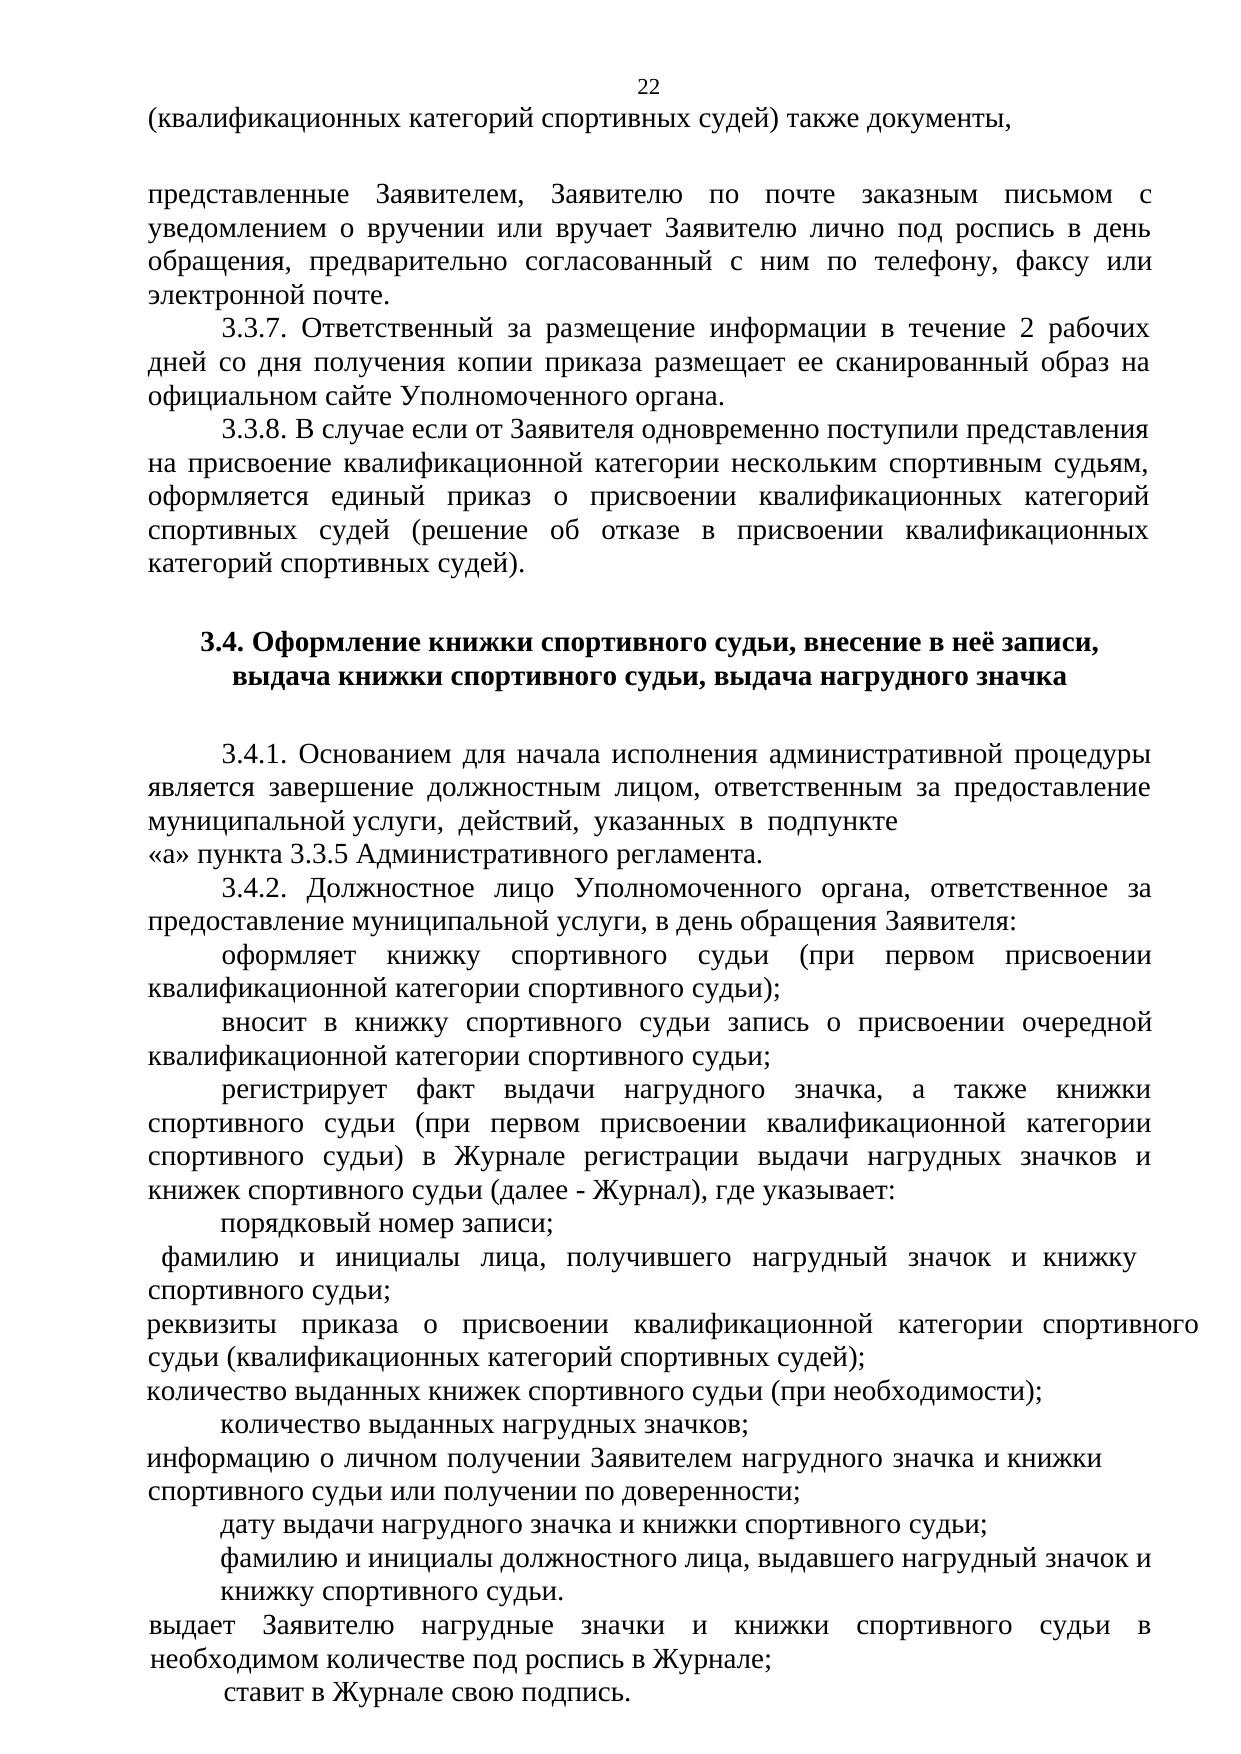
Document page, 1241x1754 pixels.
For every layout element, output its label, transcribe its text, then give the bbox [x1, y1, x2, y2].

list Основанием для начала исполнения административной процедуры является завершение должностным лицом, ответственным за предоставление муниципальной услуги, действий, указанных в подпункте [148, 736, 1152, 836]
text вносит в книжку спортивного судьи запись о присвоении очередной квалификационной категории спортивного судьи; [148, 1004, 1152, 1071]
text выдает Заявителю нагрудные значки и книжки спортивного судьи в необходимом количестве под роспись в Журнале; [148, 1607, 1151, 1674]
text ставит в Журнале свою подпись. [223, 1674, 1199, 1708]
list В случае если от Заявителя одновременно поступили представления на присвоение квалификационной категории нескольким спортивным судьям, оформляется единый приказ о присвоении квалификационных категорий спортивных судей (решение об отказе в присвоении квалификационных категорий спортивных судей). [148, 411, 1149, 579]
text оформляет книжку спортивного судьи (при первом присвоении квалификационной категории спортивного судьи); [148, 937, 1152, 1004]
text фамилию и инициалы должностного лица, выдавшего нагрудный значок и книжку спортивного судьи. [220, 1540, 1199, 1607]
text количество выданных книжек спортивного судьи (при необходимости); [146, 1373, 1151, 1406]
list Должностное лицо Уполномоченного органа, ответственное за предоставление муниципальной услуги, в день обращения Заявителя: [148, 870, 1152, 937]
list Ответственный за размещение информации в течение 2 рабочих дней со дня получения копии приказа размещает ее сканированный образ на официальном сайте Уполномоченного органа. [148, 311, 1151, 411]
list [148, 100, 1152, 133]
text дату выдачи нагрудного значка и книжки спортивного судьи; [220, 1507, 1199, 1540]
text представленные Заявителем, Заявителю по почте заказным письмом с уведомлением о вручении или вручает Заявителю лично под роспись в день обращения, предварительно согласованный с ним по телефону, факсу или электронной почте. [148, 176, 1152, 311]
text реквизиты приказа о присвоении квалификационной категории спортивного судьи (квалификационных категорий спортивных судей); [146, 1306, 1199, 1373]
text количество выданных нагрудных значков; [220, 1406, 1199, 1440]
text порядковый номер записи; [220, 1205, 1199, 1239]
text регистрирует факт выдачи нагрудного значка, а также книжки спортивного судьи (при первом присвоении квалификационной категории спортивного судьи) в Журнале регистрации выдачи нагрудных значков и книжек спортивного судьи (далее - Журнал), где указывает: [148, 1071, 1151, 1205]
text информацию о личном получении Заявителем нагрудного значка и книжки спортивного судьи или получении по доверенности; [146, 1440, 1199, 1507]
subtitle Оформление книжки спортивного судьи, внесение в неё записи, выдача книжки спортивного судьи, выдача нагрудного значка [200, 624, 1099, 692]
text фамилию и инициалы лица, получившего нагрудный значок и книжку спортивного судьи; [148, 1239, 1137, 1306]
text «а» пункта 3.3.5 Административного регламента. [148, 836, 1199, 870]
